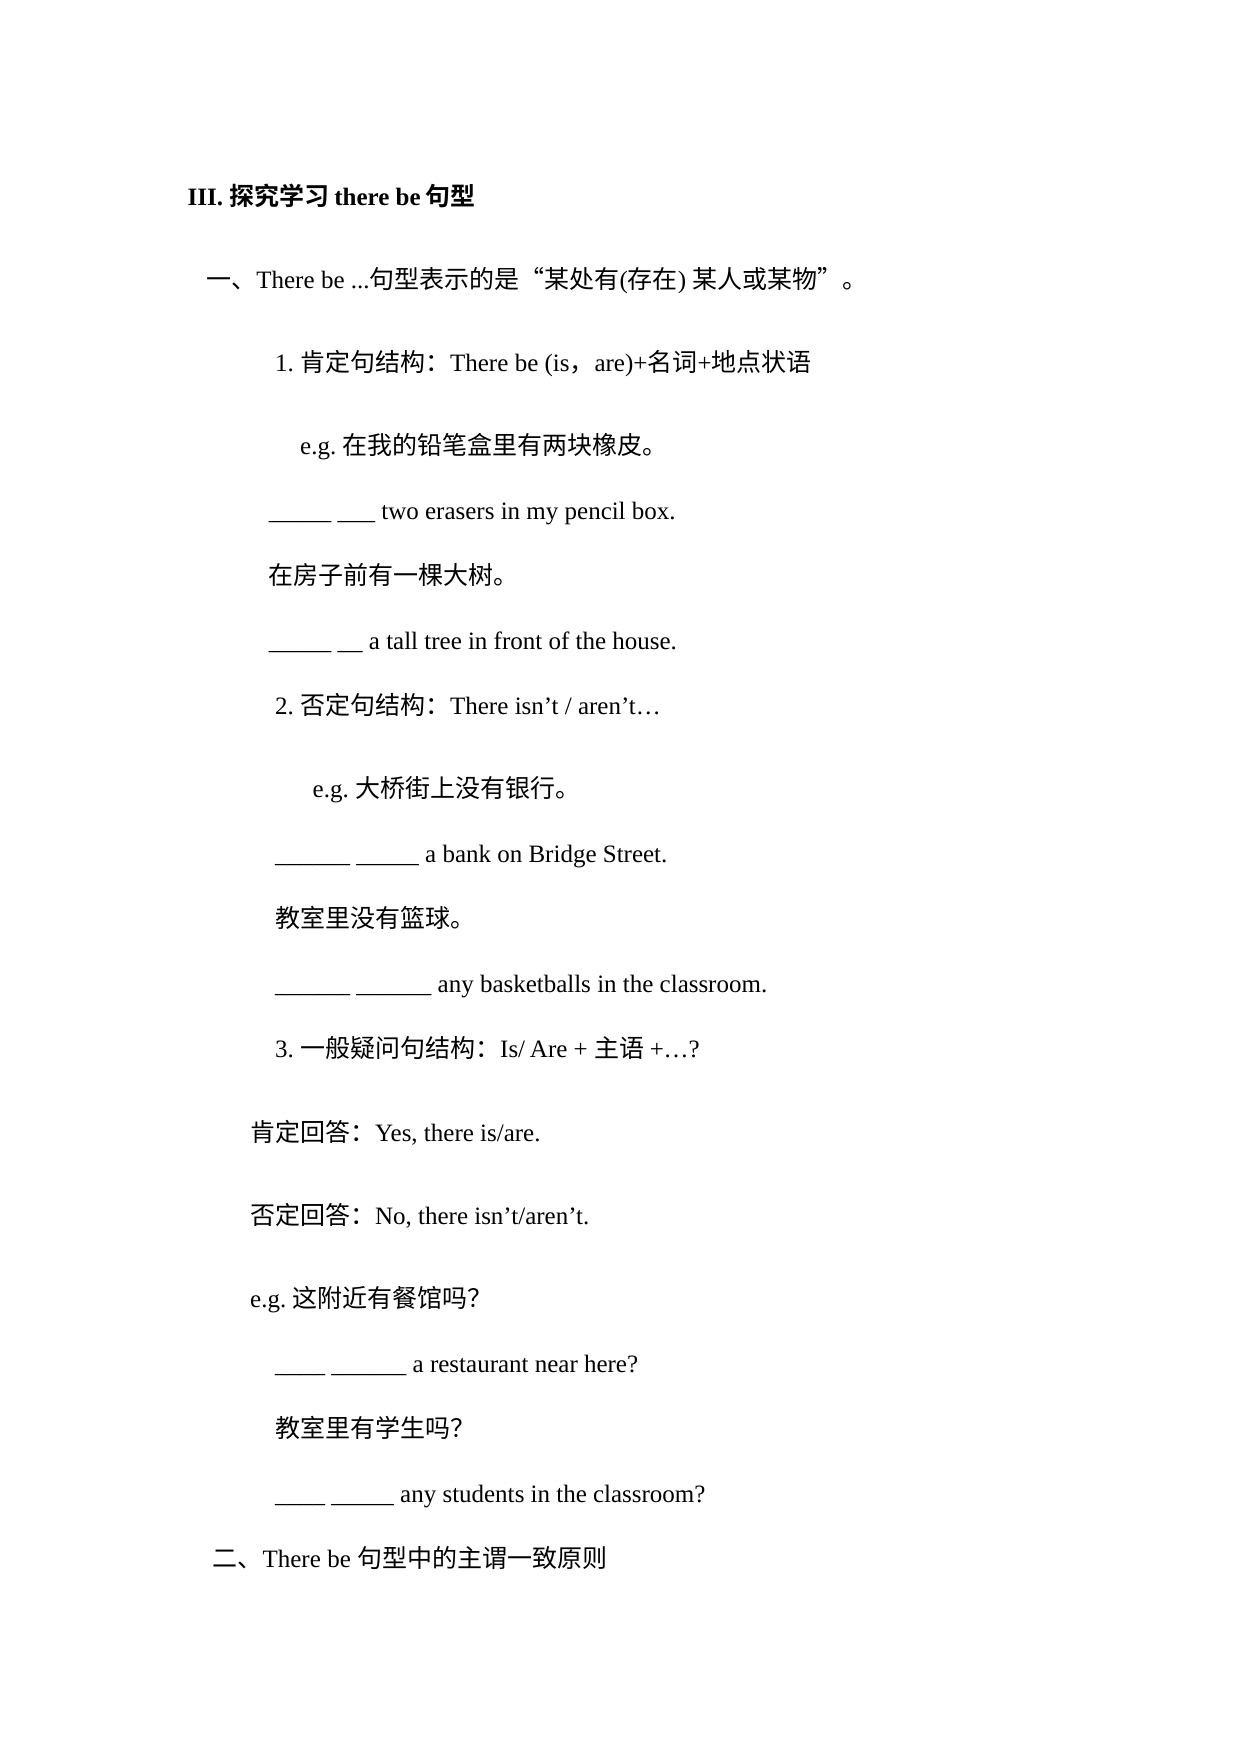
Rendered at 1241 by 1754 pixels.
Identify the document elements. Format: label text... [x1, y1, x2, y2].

text 3. 一般疑问句结构：Is/ Are + 主语 +…? [187, 1014, 1053, 1079]
text 否定回答：No, there isn’t/aren’t. [187, 1181, 1053, 1246]
text 1. 肯定句结构：There be (is，are)+名词+地点状语 [187, 328, 1053, 393]
text 二、There be 句型中的主谓一致原则 [187, 1524, 1053, 1589]
text 教室里有学生吗？ [187, 1394, 1053, 1459]
text ____ _____ any students in the classroom? [187, 1477, 1053, 1509]
text III. 探究学习there be句型 [187, 162, 1053, 227]
text 肯定回答：Yes, there is/are. [187, 1098, 1053, 1163]
text _____ ___ two erasers in my pencil box. [187, 494, 1053, 527]
text e.g. 大桥街上没有银行。 [187, 754, 1053, 819]
text 在房子前有一棵大树。 [187, 541, 1053, 606]
text e.g. 在我的铅笔盒里有两块橡皮。 [187, 411, 1053, 476]
text 教室里没有篮球。 [187, 884, 1053, 949]
text _____ __ a tall tree in front of the house. [187, 624, 1053, 657]
text ______ ______ any basketballs in the classroom. [187, 968, 1053, 1000]
text ____ ______ a restaurant near here? [187, 1347, 1053, 1379]
text e.g. 这附近有餐馆吗？ [187, 1264, 1053, 1329]
text 一、There be ...句型表示的是“某处有(存在) 某人或某物”。 [187, 245, 1053, 310]
text 2. 否定句结构：There isn’t / aren’t… [187, 671, 1053, 736]
text ______ _____ a bank on Bridge Street. [187, 838, 1053, 870]
